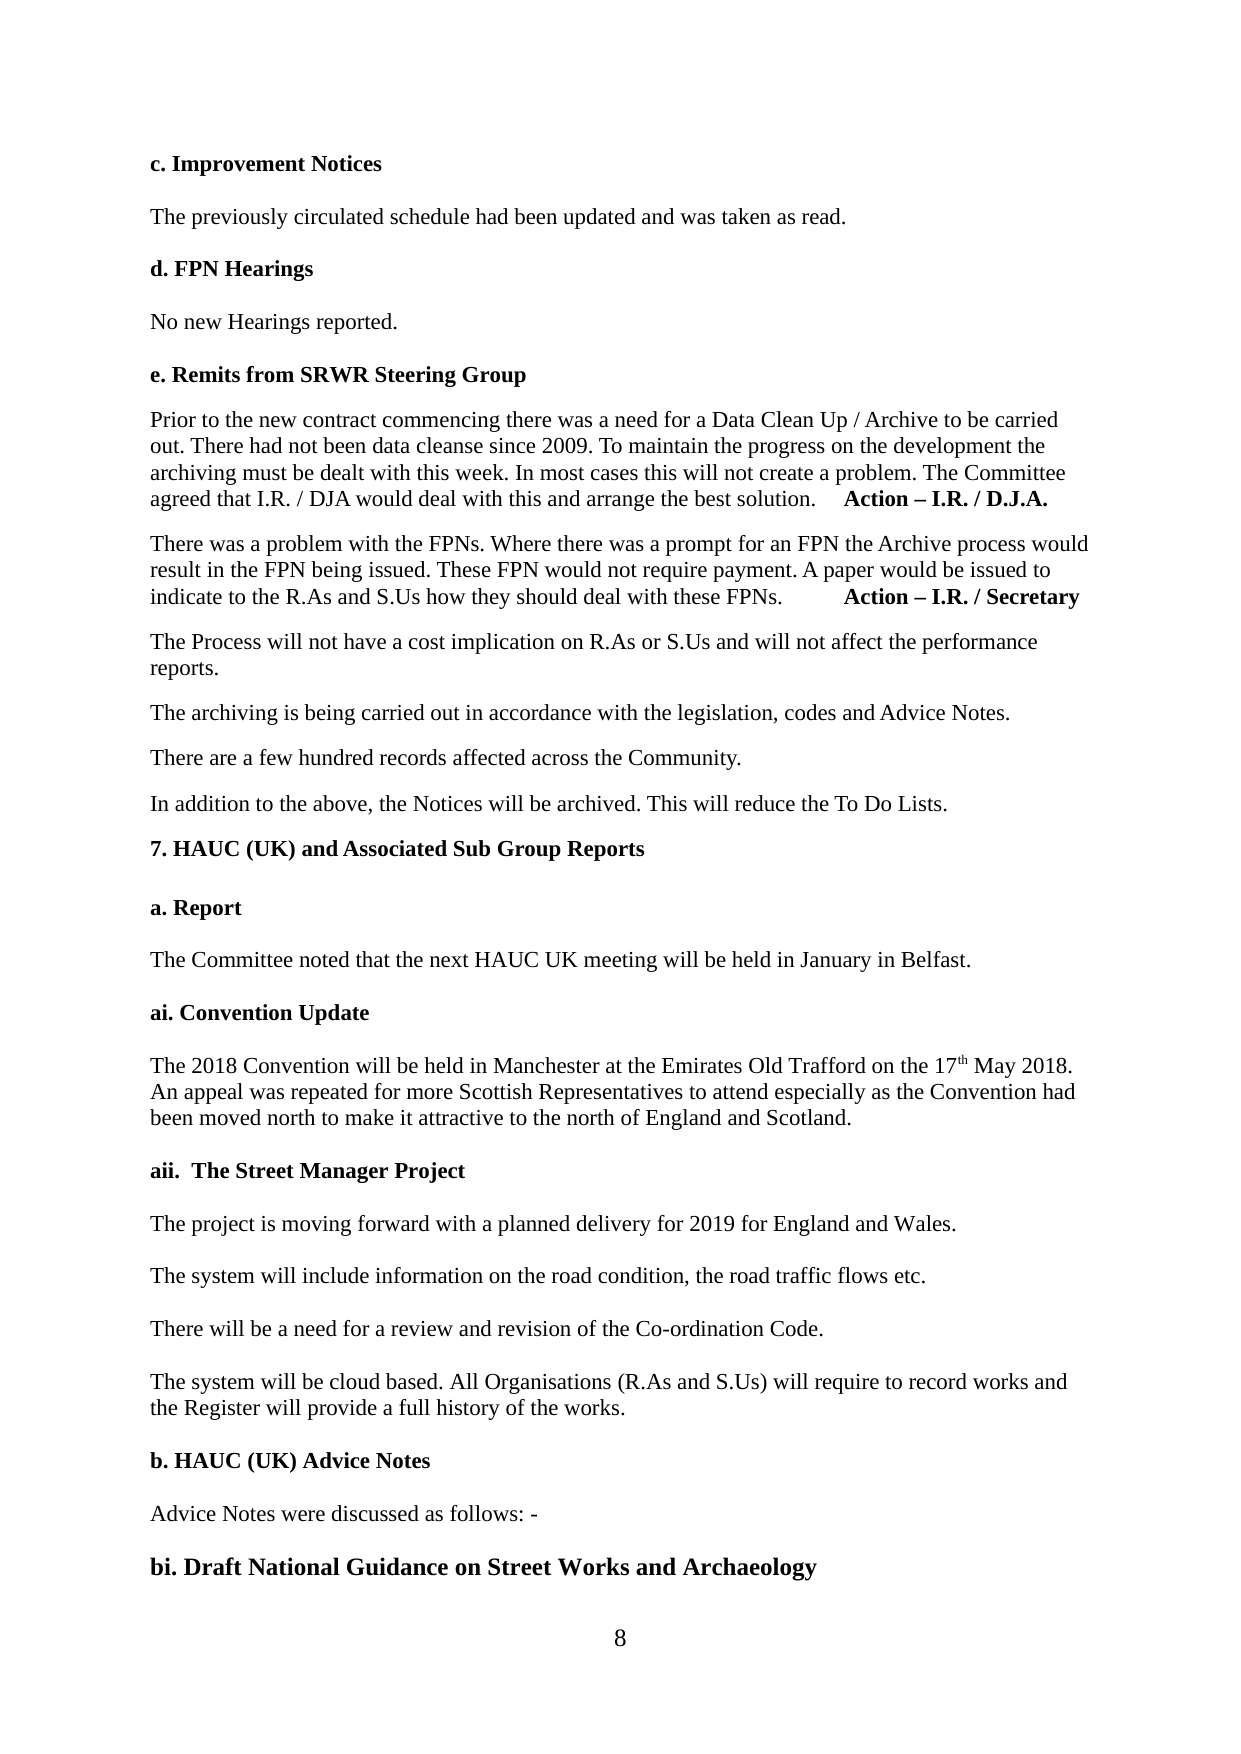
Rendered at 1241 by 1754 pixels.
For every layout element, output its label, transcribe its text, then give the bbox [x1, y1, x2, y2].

text The system will be cloud based. All Organisations (R.As and S.Us) will require to record works and the Register will provide a full history of the works. [150, 1368, 1090, 1421]
text e. Remits from SRWR Steering Group [150, 361, 1090, 387]
text There will be a need for a review and revision of the Co-ordination Code. [150, 1315, 1090, 1342]
text bi. Draft National Guidance on Street Works and Archaeology [150, 1552, 1090, 1581]
subtitle There was a problem with the FPNs. Where there was a prompt for an FPN the Archive process would result in the FPN being issued. These FPN would not require payment. A paper would be issued to indicate to the R.As and S.Us how they should deal with these FPNs. Action – I.R. / Secretary [150, 530, 1090, 609]
subtitle Prior to the new contract commencing there was a need for a Data Clean Up / Archive to be carried out. There had not been data cleanse since 2009. To maintain the progress on the development the archiving must be dealt with this week. In most cases this will not create a problem. The Committee agreed that I.R. / DJA would deal with this and arrange the best solution. Action – I.R. / D.J.A. [150, 406, 1090, 511]
text d. FPN Hearings [150, 255, 1090, 282]
text No new Hearings reported. [150, 308, 1090, 334]
text a. Report [150, 894, 1090, 920]
subtitle In addition to the above, the Notices will be archived. This will reduce the To Do Lists. [150, 789, 1090, 816]
subtitle 7. HAUC (UK) and Associated Sub Group Reports [150, 835, 1090, 887]
text The Committee noted that the next HAUC UK meeting will be held in January in Belfast. [150, 946, 1090, 973]
subtitle The Process will not have a cost implication on R.As or S.Us and will not affect the performance reports. [150, 628, 1090, 681]
text The 2018 Convention will be held in Manchester at the Emirates Old Trafford on the 17th May 2018. An appeal was repeated for more Scottish Representatives to attend especially as the Convention had been moved north to make it attractive to the north of England and Scotland. [150, 1052, 1090, 1131]
text c. Improvement Notices [150, 150, 1090, 176]
text The project is moving forward with a planned delivery for 2019 for England and Wales. [150, 1210, 1090, 1236]
text The previously circulated schedule had been updated and was taken as read. [150, 203, 1090, 229]
subtitle There are a few hundred records affected across the Community. [150, 744, 1090, 771]
text Advice Notes were discussed as follows: - [150, 1500, 1090, 1526]
text b. HAUC (UK) Advice Notes [150, 1447, 1090, 1473]
subtitle The archiving is being carried out in accordance with the legislation, codes and Advice Notes. [150, 699, 1090, 726]
text The system will include information on the road condition, the road traffic flows etc. [150, 1263, 1090, 1289]
text ai. Convention Update [150, 999, 1090, 1025]
text aii. The Street Manager Project [150, 1157, 1090, 1183]
